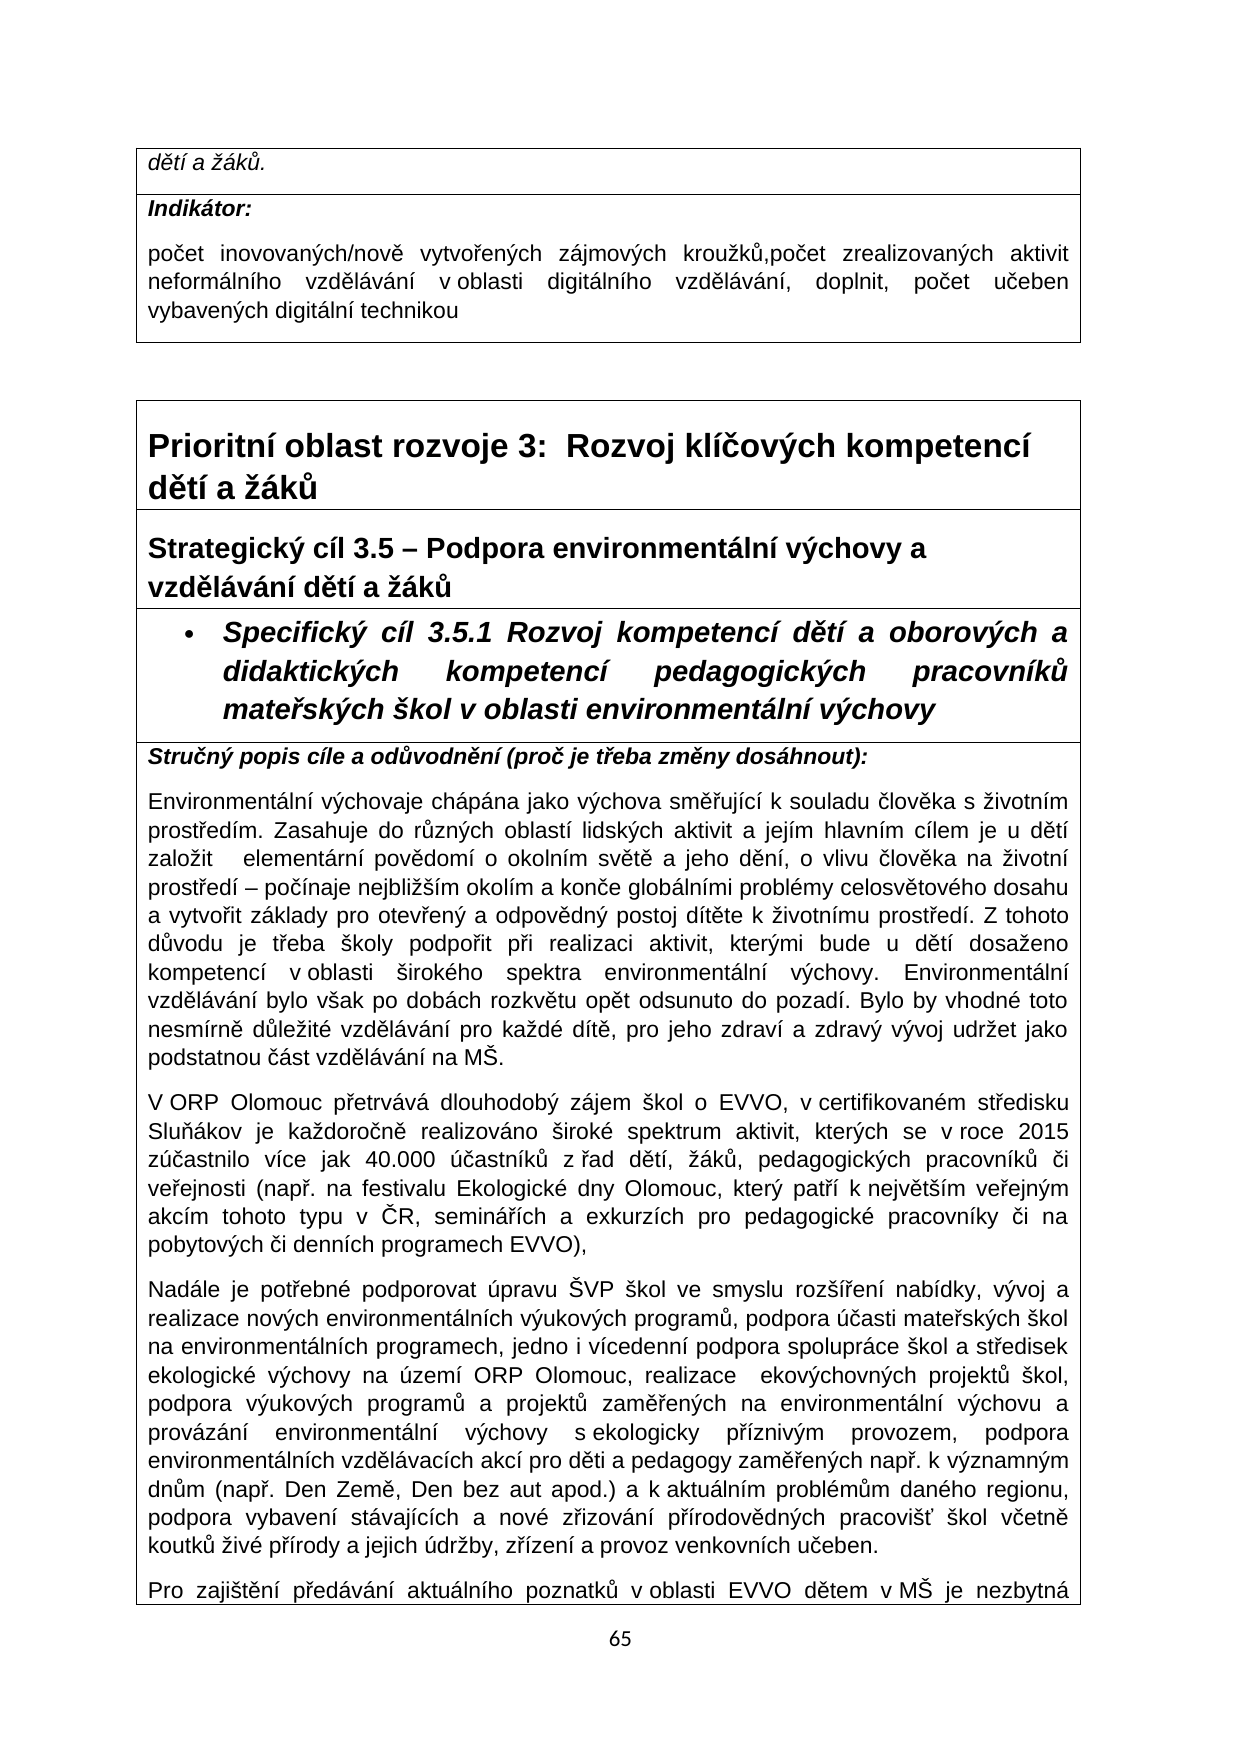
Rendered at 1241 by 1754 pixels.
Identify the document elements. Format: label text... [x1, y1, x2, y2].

table_header Prioritní oblast rozvoje 3: Rozvoj klíčových kompetencí dětí a žáků [137, 401, 1080, 509]
table_cell Specifický cíl 3.5.1 Rozvoj kompetencí dětí a oborových a didaktických kompetencí pedagogických pracovníků mateřských škol v oblasti environmentální výchovy [137, 609, 1080, 742]
table_cell Strategický cíl 3.5 – Podpora environmentální výchovy a vzdělávání dětí a žáků [137, 510, 1080, 608]
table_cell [137, 149, 1080, 194]
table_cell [137, 743, 1080, 1604]
table_cell Indikátor: počet inovovaných/nově vytvořených zájmových kroužků,počet zrealizovaných aktivit neformálního vzdělávání v oblasti digitálního vzdělávání, doplnit, počet učeben vybavených digitální technikou [137, 195, 1080, 342]
